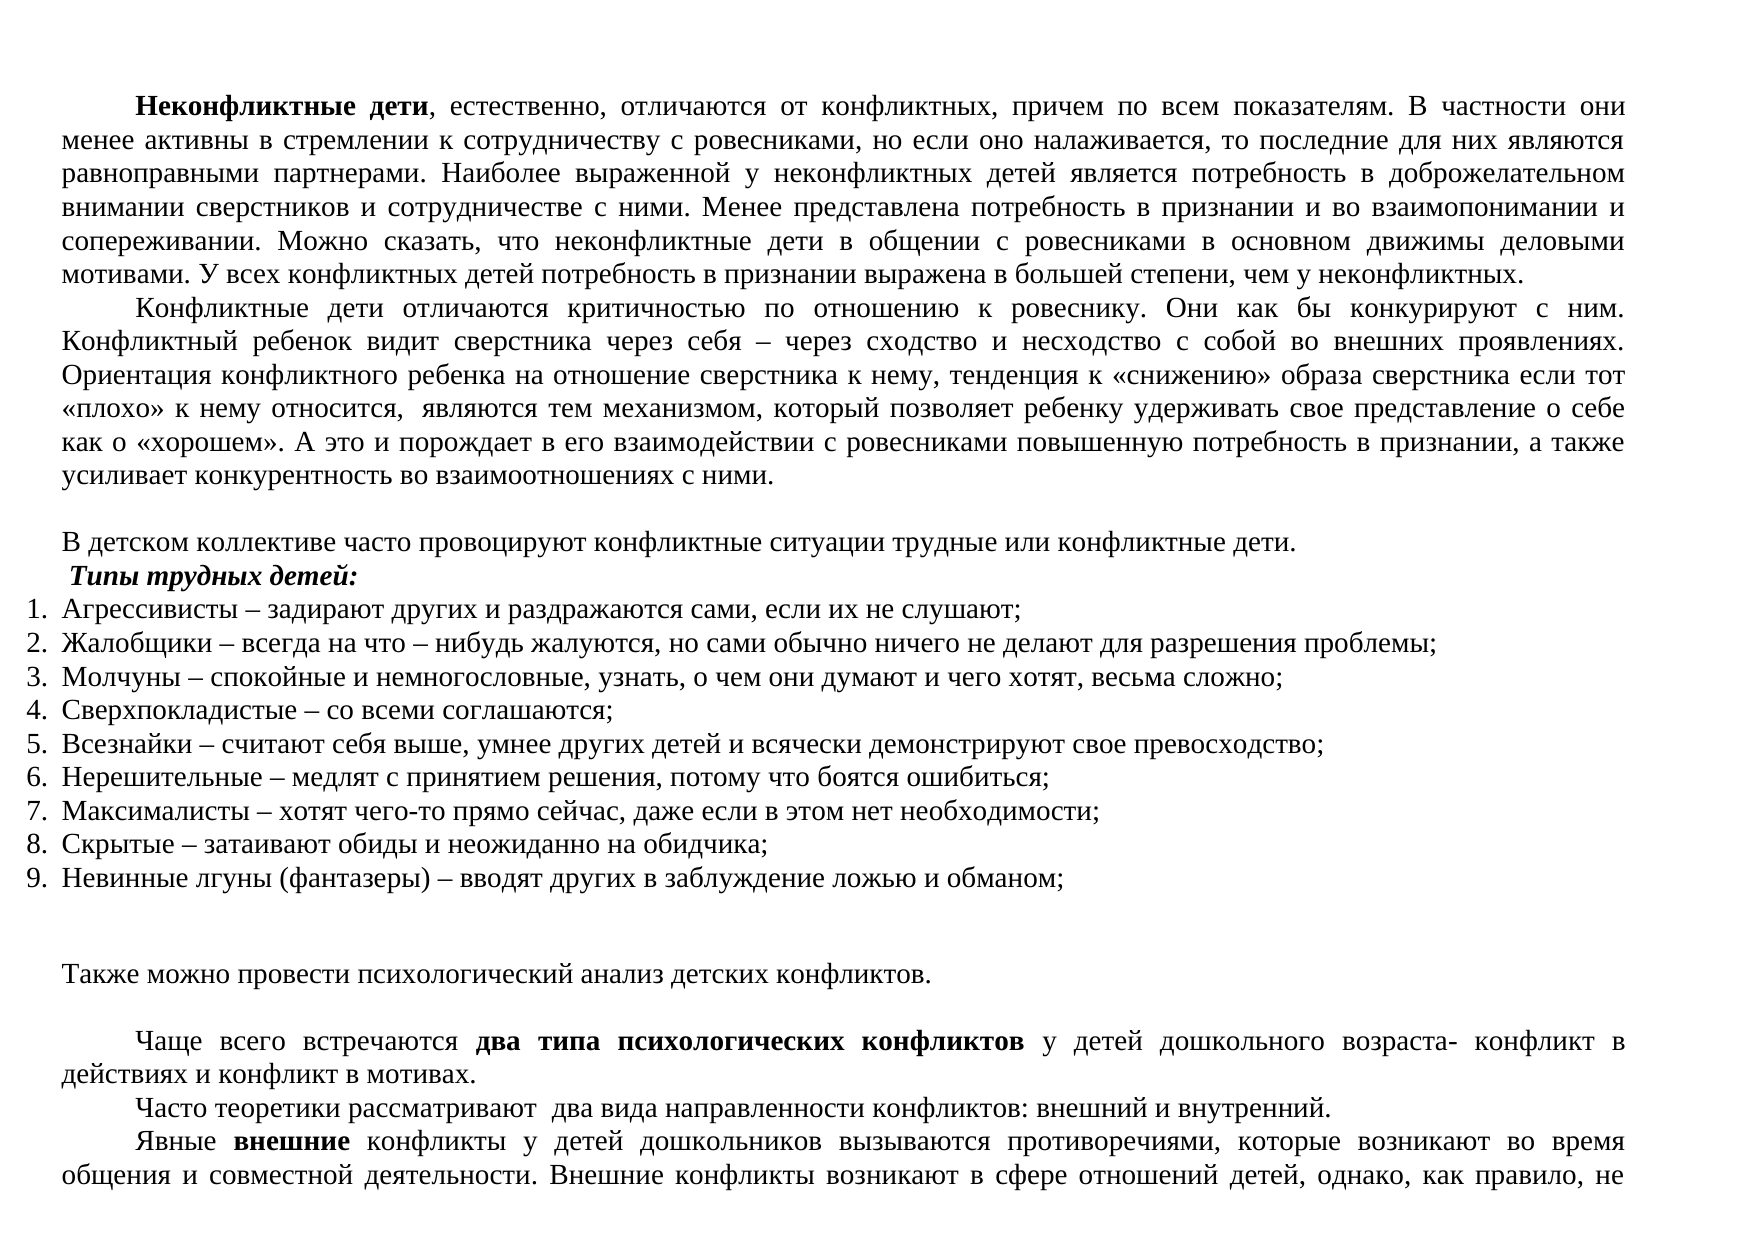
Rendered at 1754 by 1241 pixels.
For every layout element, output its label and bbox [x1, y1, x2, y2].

table_cell [47, 89, 1627, 1191]
